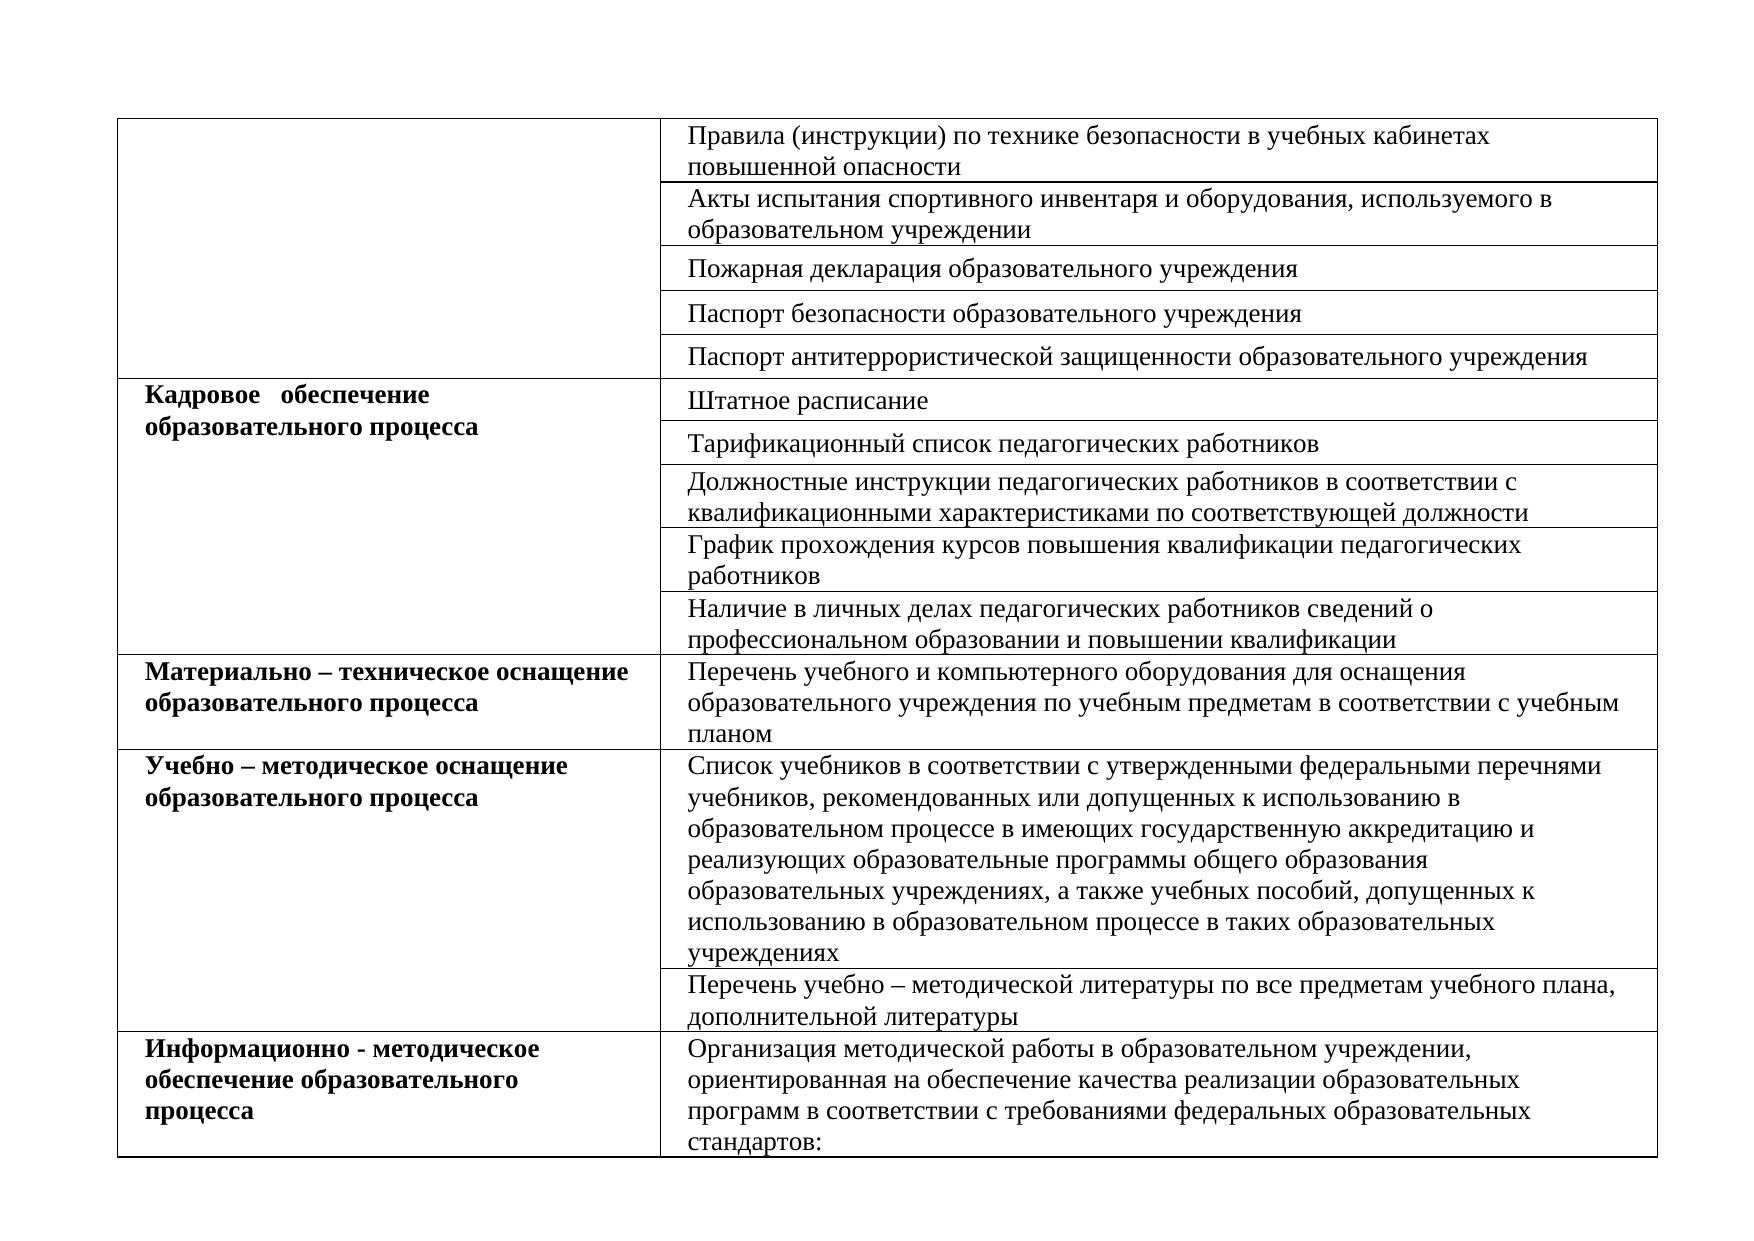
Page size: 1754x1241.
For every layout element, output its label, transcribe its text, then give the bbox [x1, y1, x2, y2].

table_cell Материально – техническое оснащение образовательного процесса [118, 655, 660, 748]
table_cell Паспорт антитеррористической защищенности образовательного учреждения [661, 335, 1657, 377]
table_cell График прохождения курсов повышения квалификации педагогических работников [661, 528, 1657, 591]
table_cell Перечень учебно – методической литературы по все предметам учебного плана, дополнительной литературы [661, 969, 1657, 1031]
table_cell Правила (инструкции) по технике безопасности в учебных кабинетах повышенной опасности [661, 119, 1657, 181]
table_cell Кадровое обеспечение образовательного процесса [118, 379, 660, 654]
table_cell Перечень учебного и компьютерного оборудования для оснащения образовательного учреждения по учебным предметам в соответствии с учебным планом [661, 655, 1657, 748]
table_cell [118, 1032, 660, 1156]
table_cell Должностные инструкции педагогических работников в соответствии с квалификационными характеристиками по соответствующей должности [661, 465, 1657, 527]
table_cell Наличие в личных делах педагогических работников сведений о профессиональном образовании и повышении квалификации [661, 592, 1657, 654]
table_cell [661, 1032, 1657, 1156]
table_cell Штатное расписание [661, 379, 1657, 420]
table_cell Паспорт безопасности образовательного учреждения [661, 291, 1657, 333]
table_cell Учебно – методическое оснащение образовательного процесса [118, 750, 660, 1031]
table_cell Тарификационный список педагогических работников [661, 421, 1657, 464]
table_cell Пожарная декларация образовательного учреждения [661, 246, 1657, 290]
table_cell Список учебников в соответствии с утвержденными федеральными перечнями учебников, рекомендованных или допущенных к использованию в образовательном процессе в имеющих государственную аккредитацию и реализующих образовательные программы общего образования образовательных учреждениях, а также учебных пособий, допущенных к использованию в образовательном процессе в таких образовательных учреждениях [661, 750, 1657, 967]
table_cell Акты испытания спортивного инвентаря и оборудования, используемого в образовательном учреждении [661, 183, 1657, 245]
